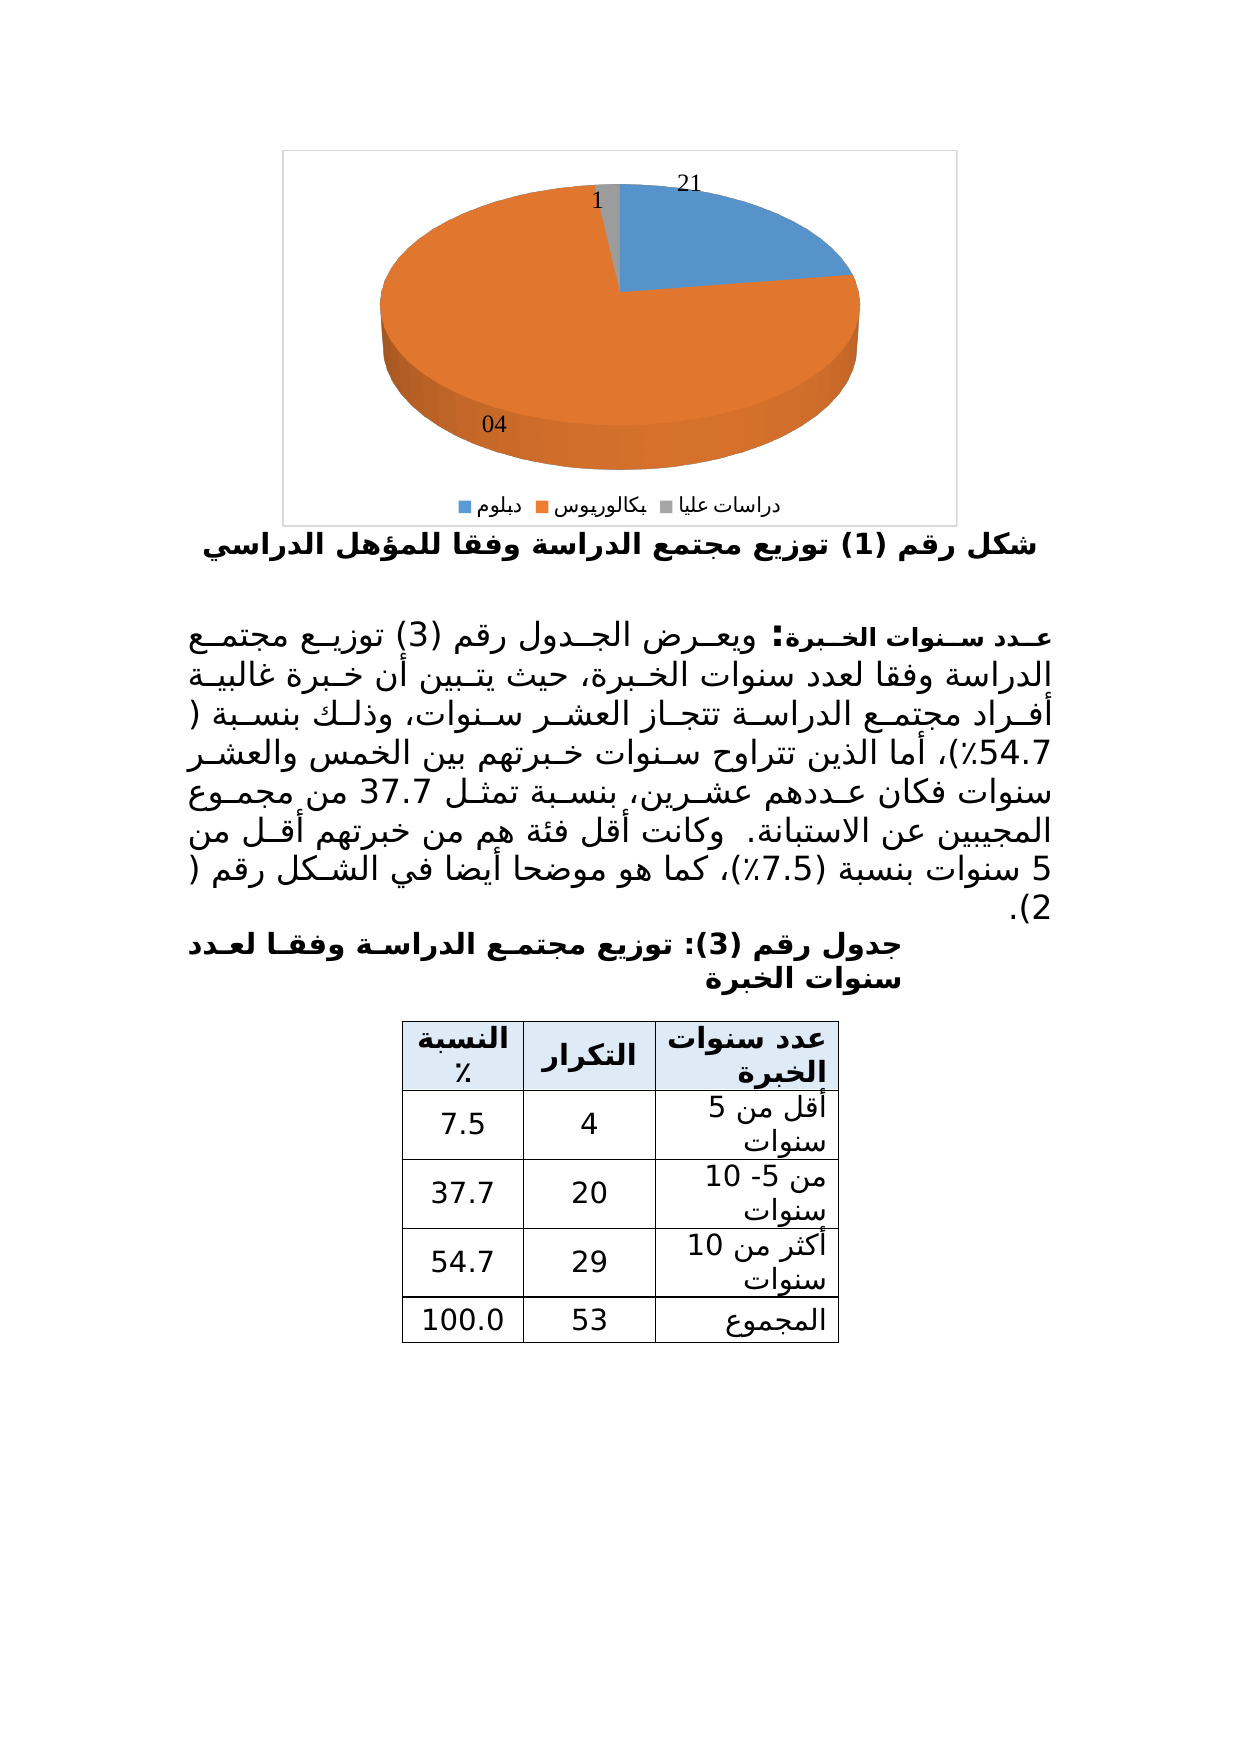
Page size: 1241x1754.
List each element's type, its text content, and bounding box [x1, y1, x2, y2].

table_cell 7.5 [403, 1091, 523, 1158]
table_cell 100.0 [403, 1298, 523, 1342]
table_cell 29 [524, 1229, 655, 1296]
table_cell 37.7 [403, 1160, 523, 1227]
table_cell 54.7 [403, 1229, 523, 1296]
table_cell 53 [524, 1298, 655, 1342]
table_cell المجموع [656, 1298, 838, 1342]
table_header النسبة ٪ [403, 1022, 523, 1089]
table_cell أقل من 5 سنوات [656, 1091, 838, 1158]
text جدول رقم (3): توزيع مجتمع الدراسة وفقا لعدد سنوات الخبرة [187, 928, 903, 996]
table_header عدد سنوات الخبرة [656, 1022, 838, 1089]
text عدد سنوات الخبرة: ويعرض الجدول رقم (3) توزيع مجتمع الدراسة وفقا لعدد سنوات الخبرة، حيث يتبين أن خبرة غالبية أفراد مجتمع الدراسة تتجاز العشر سنوات، وذلك بنسبة (54.7٪)، أما الذين تتراوح سنوات خبرتهم بين الخمس والعشر سنوات فكان عددهم عشرين، بنسبة تمثل 37.7 من مجموع المجيبين عن الاستبانة. وكانت أقل فئة هم من خبرتهم أقل من 5 سنوات بنسبة (7.5٪)، كما هو موضحا أيضا في الشكل رقم (2). [187, 612, 1053, 928]
text شكل رقم (1) توزيع مجتمع الدراسة وفقا للمؤهل الدراسي [187, 527, 1053, 561]
table_cell أكثر من 10 سنوات [656, 1229, 838, 1296]
table_cell 4 [524, 1091, 655, 1158]
table_cell 20 [524, 1160, 655, 1227]
table_cell من 5- 10 سنوات [656, 1160, 838, 1227]
table_header التكرار [524, 1022, 655, 1089]
